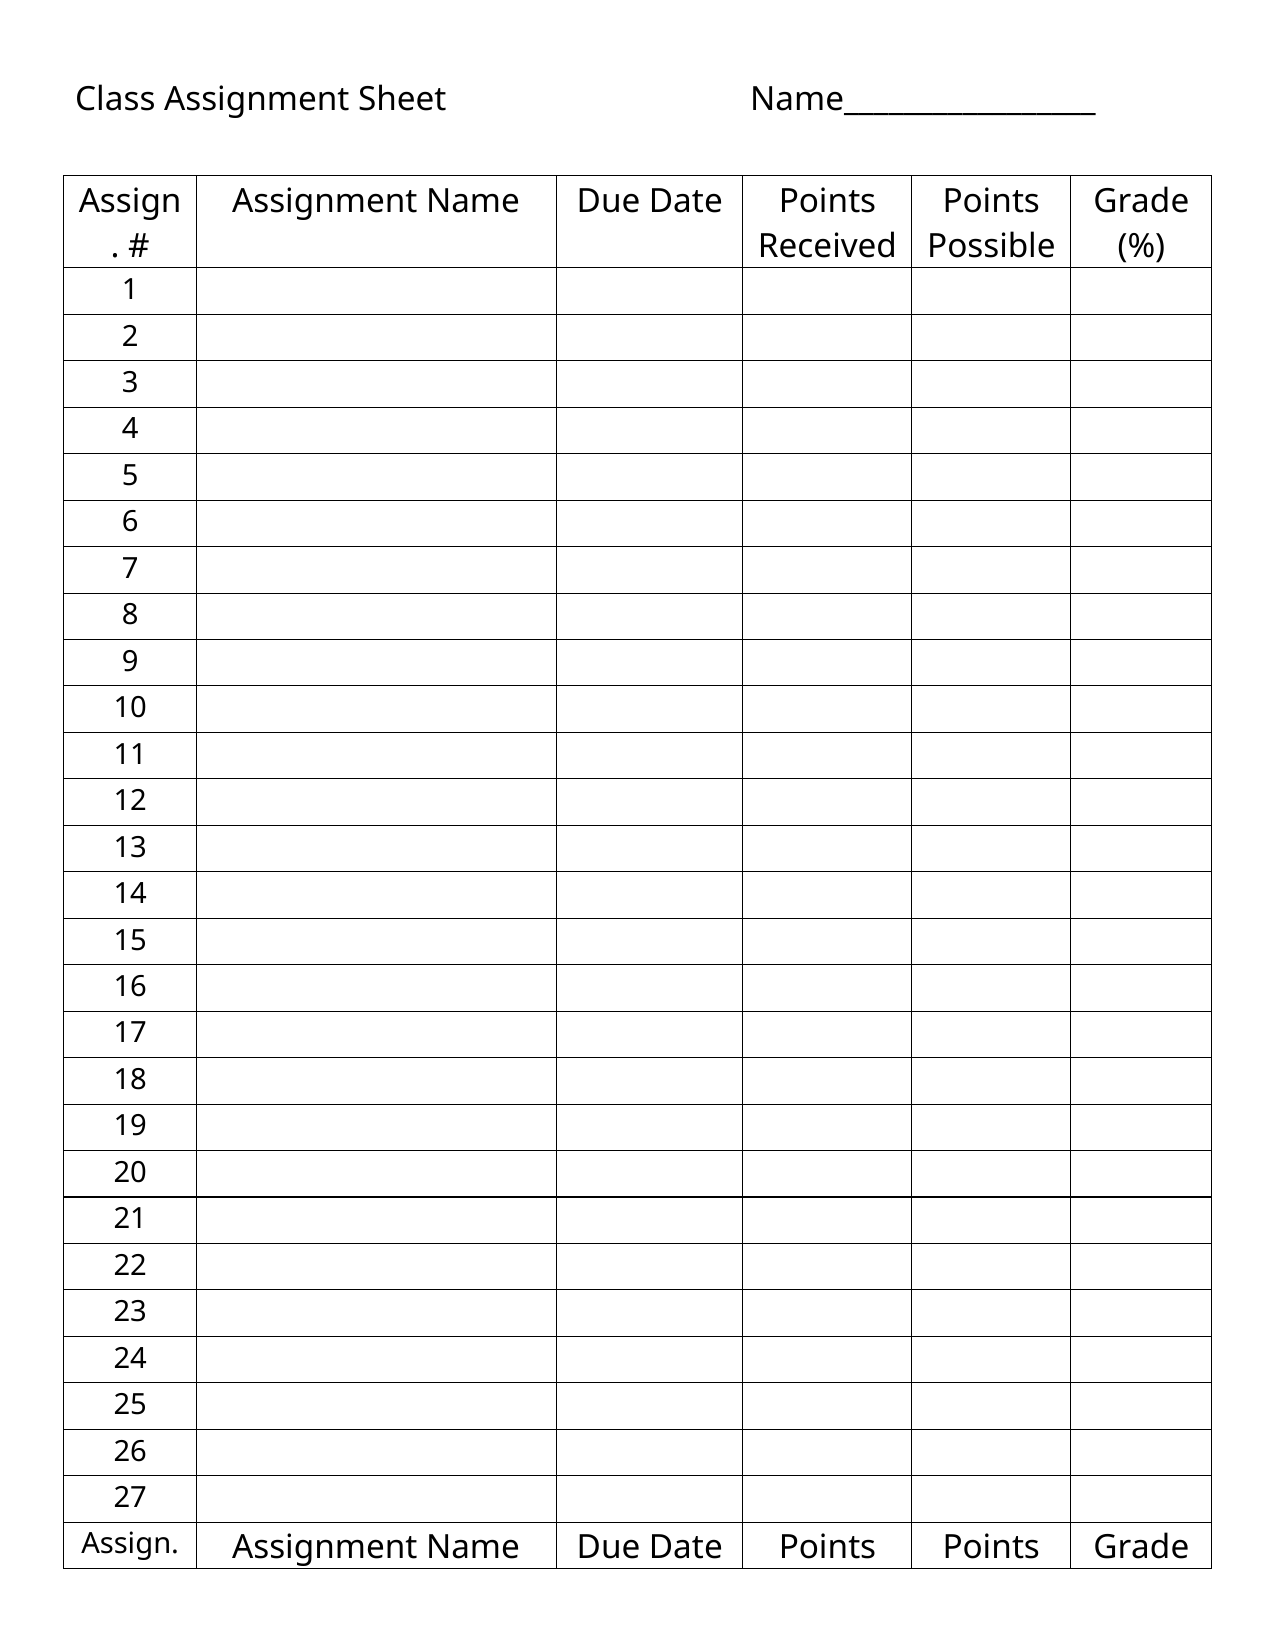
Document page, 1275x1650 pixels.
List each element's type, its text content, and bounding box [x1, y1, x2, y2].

table_cell [912, 361, 1070, 407]
table_cell [912, 501, 1070, 546]
table_cell 18 [64, 1058, 196, 1103]
table_cell [743, 733, 911, 778]
table_cell [197, 408, 556, 453]
table_cell 22 [64, 1244, 196, 1289]
table_cell [197, 640, 556, 685]
table_cell [912, 872, 1070, 918]
table_cell [557, 454, 742, 499]
table_cell [1071, 1476, 1211, 1522]
table_cell [557, 315, 742, 360]
table_cell 23 [64, 1290, 196, 1336]
table_cell 19 [64, 1105, 196, 1150]
table_cell [912, 733, 1070, 778]
table_cell [1071, 1337, 1211, 1382]
table_header Assign. # [64, 176, 196, 267]
table_cell [197, 779, 556, 825]
table_cell [743, 826, 911, 871]
table_cell [912, 779, 1070, 825]
table_cell [1071, 315, 1211, 360]
table_cell [912, 919, 1070, 964]
table_cell 20 [64, 1151, 196, 1196]
table_cell [912, 1058, 1070, 1103]
table_cell [197, 361, 556, 407]
table_cell [557, 1198, 742, 1243]
table_cell [557, 919, 742, 964]
table_cell [912, 1476, 1070, 1522]
table_cell [743, 268, 911, 314]
table_cell [912, 315, 1070, 360]
table_cell [743, 1012, 911, 1057]
table_cell [1071, 1244, 1211, 1289]
table_cell [197, 1290, 556, 1336]
table_cell [197, 1151, 556, 1196]
table_cell [557, 733, 742, 778]
table_cell Grade (%) [1071, 1523, 1211, 1568]
table_cell 27 [64, 1476, 196, 1522]
table_cell [557, 1290, 742, 1336]
table_cell [743, 1337, 911, 1382]
table_cell [197, 1383, 556, 1429]
table_cell [1071, 501, 1211, 546]
table_cell [197, 594, 556, 639]
table_cell [197, 1105, 556, 1150]
table_cell [743, 408, 911, 453]
table_cell [1071, 1290, 1211, 1336]
table_cell 7 [64, 547, 196, 592]
table_cell [912, 1198, 1070, 1243]
table_cell [743, 1430, 911, 1475]
table_cell 6 [64, 501, 196, 546]
table_cell [1071, 872, 1211, 918]
table_cell [197, 826, 556, 871]
table_cell [1071, 454, 1211, 499]
table_cell [743, 361, 911, 407]
table_cell [912, 408, 1070, 453]
table_cell [1071, 547, 1211, 592]
table_cell [197, 686, 556, 732]
table_cell [743, 640, 911, 685]
table_cell [743, 919, 911, 964]
table_cell [197, 919, 556, 964]
table_cell [912, 547, 1070, 592]
table_cell [912, 1244, 1070, 1289]
text Class Assignment Sheet Name_________________ [75, 75, 1200, 120]
table_cell [743, 686, 911, 732]
table_cell [197, 1430, 556, 1475]
table_cell [557, 1151, 742, 1196]
table_cell 9 [64, 640, 196, 685]
table_cell 12 [64, 779, 196, 825]
table_cell 1 [64, 268, 196, 314]
table_cell [912, 1290, 1070, 1336]
table_cell [557, 1012, 742, 1057]
table_cell [557, 361, 742, 407]
table_cell [197, 1058, 556, 1103]
table_cell [743, 1151, 911, 1196]
table_cell [1071, 1151, 1211, 1196]
table_cell [557, 686, 742, 732]
table_cell [1071, 1383, 1211, 1429]
table_cell 13 [64, 826, 196, 871]
table_cell Points Received [743, 1523, 911, 1568]
table_cell 25 [64, 1383, 196, 1429]
table_cell [1071, 919, 1211, 964]
table_cell [557, 1105, 742, 1150]
table_cell [557, 872, 742, 918]
table_cell 11 [64, 733, 196, 778]
table_cell [743, 1383, 911, 1429]
table_cell [1071, 268, 1211, 314]
table_cell [557, 1337, 742, 1382]
table_cell [743, 1476, 911, 1522]
table_cell 5 [64, 454, 196, 499]
table_cell [912, 686, 1070, 732]
table_cell [197, 501, 556, 546]
table_cell [912, 1012, 1070, 1057]
table_cell [1071, 1058, 1211, 1103]
table_header Due Date [557, 176, 742, 267]
table_cell [197, 965, 556, 1011]
table_cell [1071, 1105, 1211, 1150]
table_cell [912, 1337, 1070, 1382]
table_cell [197, 872, 556, 918]
table_cell [1071, 965, 1211, 1011]
table_cell [557, 1476, 742, 1522]
table_header Points Received [743, 176, 911, 267]
table_cell [1071, 640, 1211, 685]
table_cell [912, 965, 1070, 1011]
table_cell Assignment Name [197, 1523, 556, 1568]
table_cell [197, 268, 556, 314]
table_cell [197, 1198, 556, 1243]
table_cell [1071, 733, 1211, 778]
table_cell [557, 1383, 742, 1429]
table_cell 4 [64, 408, 196, 453]
table_cell [743, 594, 911, 639]
table_cell Assign. # [64, 1523, 196, 1568]
table_cell [197, 1476, 556, 1522]
table_cell [743, 1244, 911, 1289]
table_cell [557, 1430, 742, 1475]
table_cell 16 [64, 965, 196, 1011]
table_cell [743, 1198, 911, 1243]
table_cell [912, 1383, 1070, 1429]
table_cell [197, 1012, 556, 1057]
table_cell [1071, 686, 1211, 732]
table_cell 3 [64, 361, 196, 407]
table_header Points Possible [912, 176, 1070, 267]
table_cell [197, 733, 556, 778]
table_cell [1071, 779, 1211, 825]
table_header Grade (%) [1071, 176, 1211, 267]
table_cell [557, 594, 742, 639]
table_cell 17 [64, 1012, 196, 1057]
table_cell [1071, 594, 1211, 639]
table_cell [1071, 1198, 1211, 1243]
table_cell [197, 454, 556, 499]
table_cell 15 [64, 919, 196, 964]
table_cell [197, 1337, 556, 1382]
table_cell [197, 1244, 556, 1289]
table_cell [557, 965, 742, 1011]
table_cell 8 [64, 594, 196, 639]
table_cell [912, 594, 1070, 639]
table_cell Due Date [557, 1523, 742, 1568]
table_cell [557, 501, 742, 546]
table_cell [197, 315, 556, 360]
table_cell [912, 454, 1070, 499]
table_cell [1071, 361, 1211, 407]
table_cell [557, 408, 742, 453]
table_cell [743, 1290, 911, 1336]
table_cell 10 [64, 686, 196, 732]
table_header Assignment Name [197, 176, 556, 267]
table_cell [743, 547, 911, 592]
table_cell [557, 1244, 742, 1289]
table_cell [1071, 1430, 1211, 1475]
table_cell [743, 965, 911, 1011]
table_cell 2 [64, 315, 196, 360]
table_cell [1071, 826, 1211, 871]
table_cell [557, 640, 742, 685]
table_cell [557, 779, 742, 825]
table_cell [557, 826, 742, 871]
table_cell [743, 1058, 911, 1103]
table_cell [1071, 1012, 1211, 1057]
table_cell [743, 779, 911, 825]
table_cell 26 [64, 1430, 196, 1475]
table_cell [912, 826, 1070, 871]
table_cell [912, 268, 1070, 314]
table_cell [557, 547, 742, 592]
table_cell [912, 640, 1070, 685]
table_cell [912, 1105, 1070, 1150]
table_cell Points Possible [912, 1523, 1070, 1568]
table_cell [743, 872, 911, 918]
table_cell [743, 315, 911, 360]
table_cell [912, 1151, 1070, 1196]
table_cell [743, 1105, 911, 1150]
table_cell 21 [64, 1198, 196, 1243]
table_cell [557, 1058, 742, 1103]
table_cell [743, 501, 911, 546]
table_cell 14 [64, 872, 196, 918]
table_cell [197, 547, 556, 592]
table_cell [743, 454, 911, 499]
table_cell 24 [64, 1337, 196, 1382]
table_cell [1071, 408, 1211, 453]
table_cell [912, 1430, 1070, 1475]
table_cell [557, 268, 742, 314]
